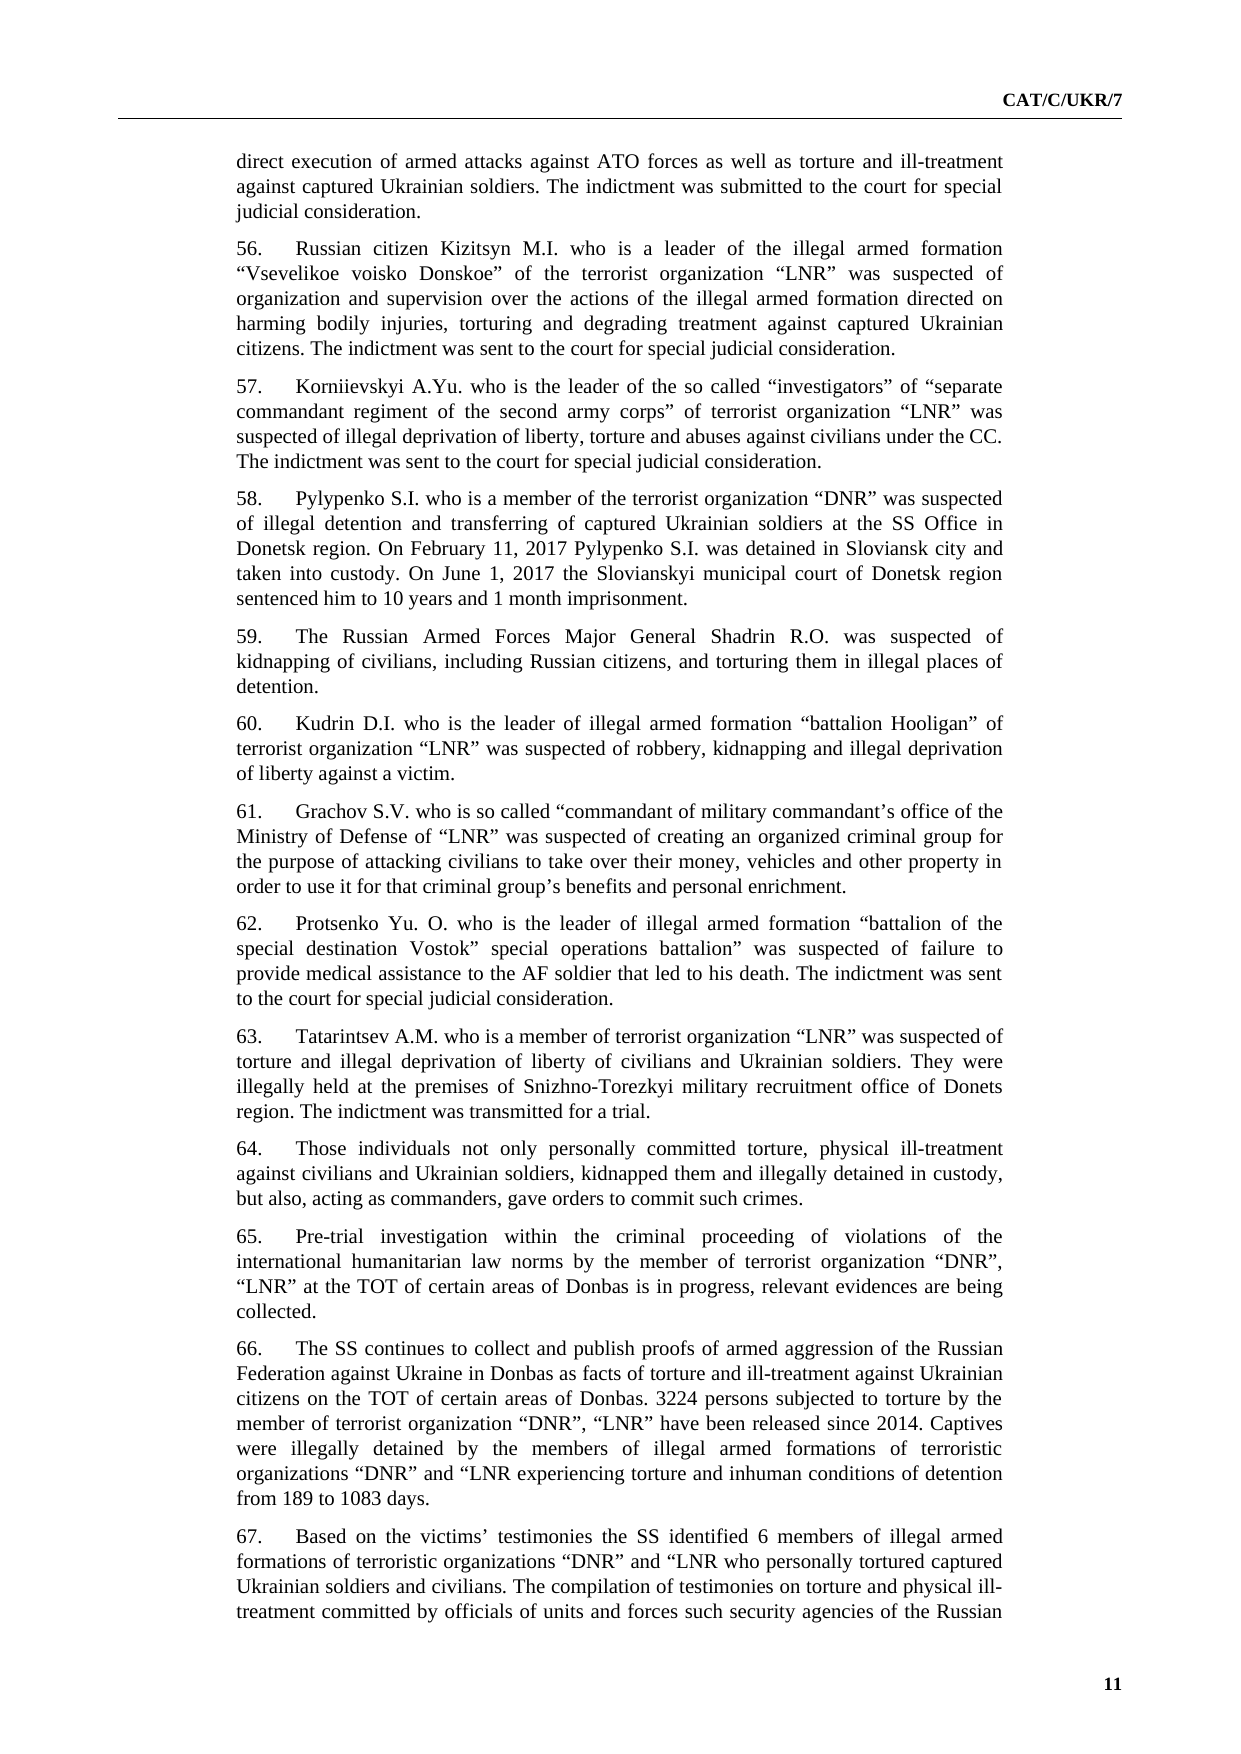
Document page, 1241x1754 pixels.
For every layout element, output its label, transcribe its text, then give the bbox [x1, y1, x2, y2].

text 65. Pre-trial investigation within the criminal proceeding of violations of the international humanitarian law norms by the member of terrorist organization “DNR”, “LNR” at the TOT of certain areas of Donbas is in progress, relevant evidences are being collected. [236, 1223, 1004, 1323]
text 61. Grachov S.V. who is so called “commandant of military commandant’s office of the Ministry of Defense of “LNR” was suspected of creating an organized criminal group for the purpose of attacking civilians to take over their money, vehicles and other property in order to use it for that criminal group’s benefits and personal enrichment. [236, 798, 1004, 898]
text 64. Those individuals not only personally committed torture, physical ill-treatment against civilians and Ukrainian soldiers, kidnapped them and illegally detained in custody, but also, acting as commanders, gave orders to commit such crimes. [236, 1135, 1004, 1210]
text 60. Kudrin D.I. who is the leader of illegal armed formation “battalion Hooligan” of terrorist organization “LNR” was suspected of robbery, kidnapping and illegal deprivation of liberty against a victim. [236, 710, 1004, 785]
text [236, 148, 1004, 223]
text 58. Pylypenko S.I. who is a member of the terrorist organization “DNR” was suspected of illegal detention and transferring of captured Ukrainian soldiers at the SS Office in Donetsk region. On February 11, 2017 Pylypenko S.I. was detained in Sloviansk city and taken into custody. On June 1, 2017 the Slovianskyi municipal court of Donetsk region sentenced him to 10 years and 1 month imprisonment. [236, 485, 1004, 610]
text 59. The Russian Armed Forces Major General Shadrin R.O. was suspected of kidnapping of civilians, including Russian citizens, and torturing them in illegal places of detention. [236, 623, 1004, 698]
text 56. Russian citizen Kizitsyn M.I. who is a leader of the illegal armed formation “Vsevelikoe voisko Donskoe” of the terrorist organization “LNR” was suspected of organization and supervision over the actions of the illegal armed formation directed on harming bodily injuries, torturing and degrading treatment against captured Ukrainian citizens. The indictment was sent to the court for special judicial consideration. [236, 235, 1004, 360]
text 57. Korniievskyi A.Yu. who is the leader of the so called “investigators” of “separate commandant regiment of the second army corps” of terrorist organization “LNR” was suspected of illegal deprivation of liberty, torture and abuses against civilians under the CC. The indictment was sent to the court for special judicial consideration. [236, 373, 1004, 473]
text 62. Protsenko Yu. O. who is the leader of illegal armed formation “battalion of the special destination Vostok” special operations battalion” was suspected of failure to provide medical assistance to the AF soldier that led to his death. The indictment was sent to the court for special judicial consideration. [236, 910, 1004, 1010]
text 63. Tatarintsev A.M. who is a member of terrorist organization “LNR” was suspected of torture and illegal deprivation of liberty of civilians and Ukrainian soldiers. They were illegally held at the premises of Snizhno-Torezkyi military recruitment office of Donets region. The indictment was transmitted for a trial. [236, 1023, 1004, 1123]
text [236, 1523, 1004, 1623]
text 66. The SS continues to collect and publish proofs of armed aggression of the Russian Federation against Ukraine in Donbas as facts of torture and ill-treatment against Ukrainian citizens on the TOT of certain areas of Donbas. 3224 persons subjected to torture by the member of terrorist organization “DNR”, “LNR” have been released since 2014. Captives were illegally detained by the members of illegal armed formations of terroristic organizations “DNR” and “LNR experiencing torture and inhuman conditions of detention from 189 to 1083 days. [236, 1335, 1004, 1510]
